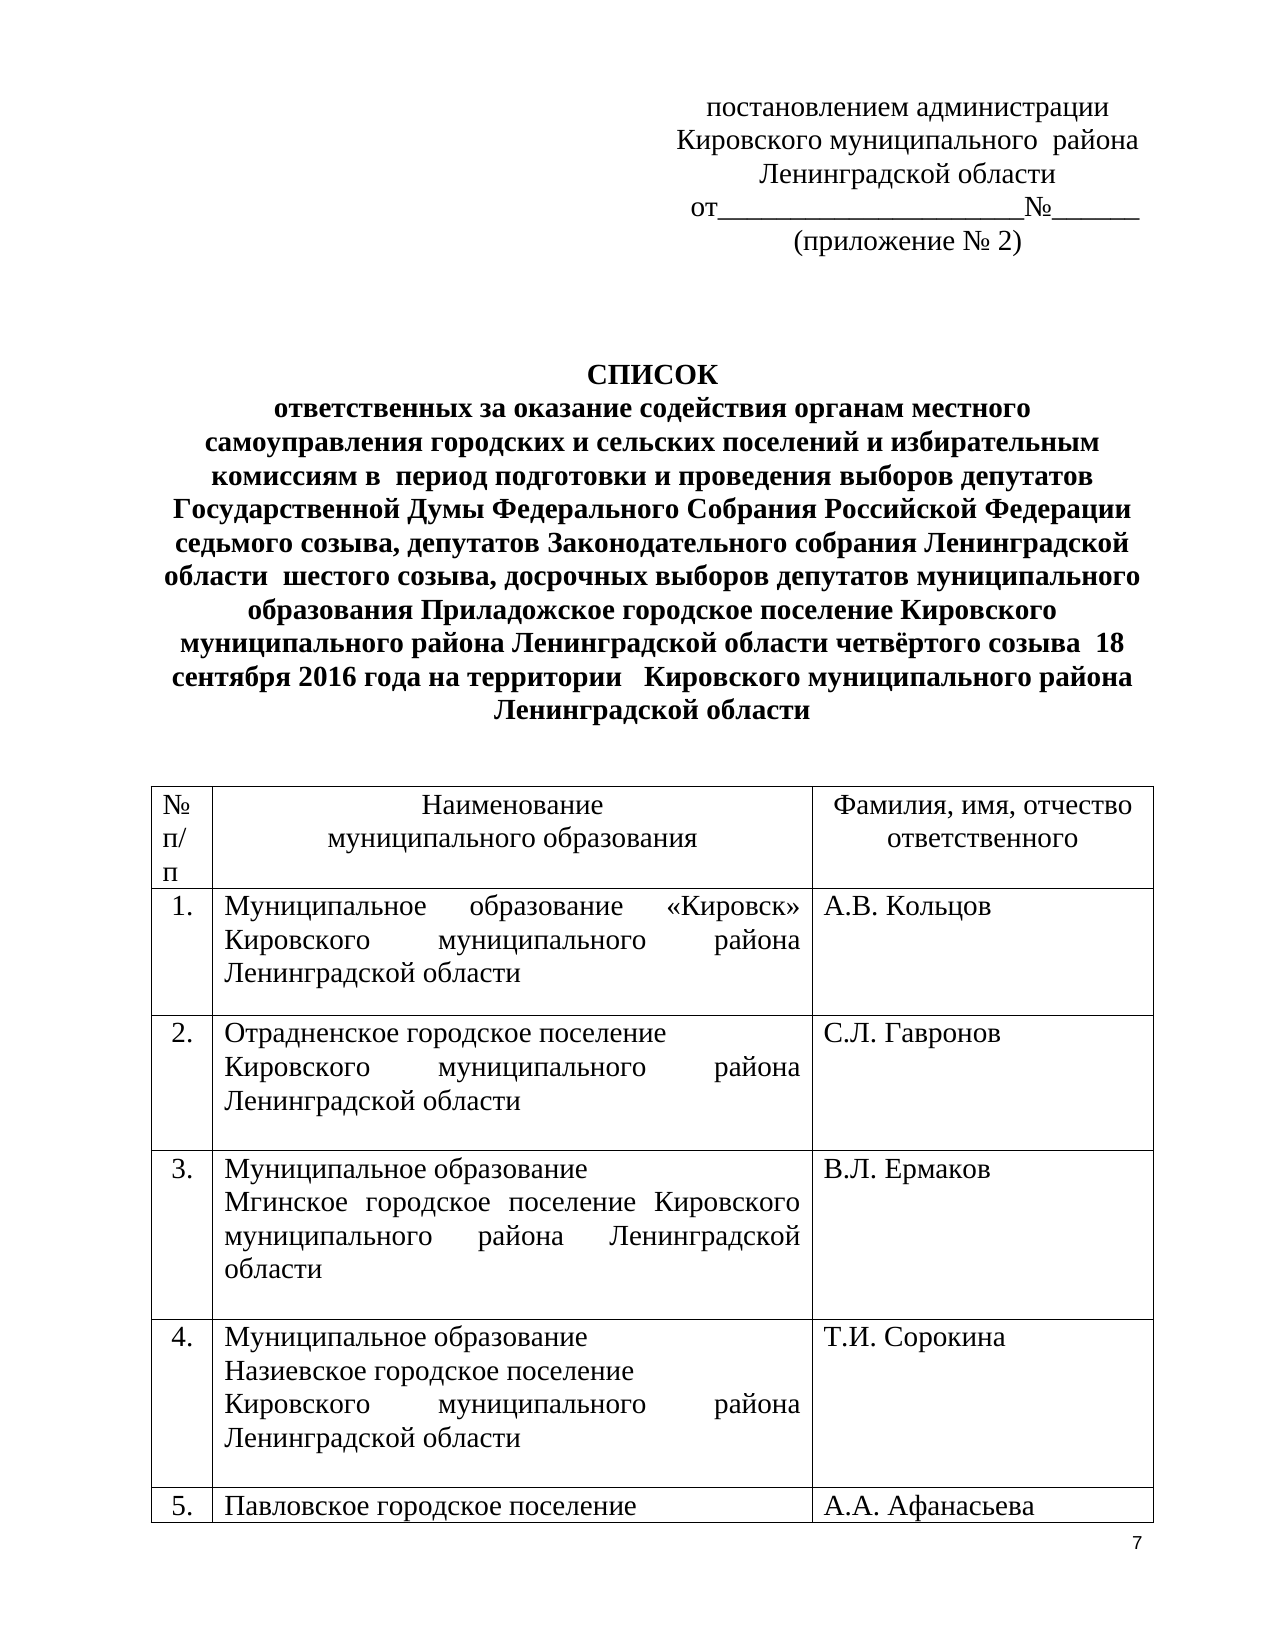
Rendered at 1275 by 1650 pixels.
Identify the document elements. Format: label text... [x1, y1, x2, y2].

table_cell Т.И. Сорокина [813, 1320, 1153, 1487]
text постановлением администрации [673, 89, 1142, 122]
text Кировского муниципального района [673, 122, 1142, 156]
text (приложение № 2) [673, 223, 1142, 256]
table_header Фамилия, имя, отчество ответственного [813, 787, 1153, 887]
text СПИСОК [162, 357, 1142, 391]
table_cell 5. [152, 1488, 212, 1522]
text Ленинградской области [673, 156, 1142, 189]
table_cell В.Л. Ермаков [813, 1151, 1153, 1318]
table_cell С.Л. Гавронов [813, 1016, 1153, 1150]
table_cell А.В. Кольцов [813, 889, 1153, 1014]
subtitle ответственных за оказание содействия органам местного самоуправления городских и сельских поселений и избирательным комиссиям в период подготовки и проведения выборов депутатов Государственной Думы Федерального Собрания Российской Федерации седьмого созыва, депутатов Законодательного собрания Ленинградской области шестого созыва, досрочных выборов депутатов муниципального образования Приладожское городское поселение Кировского муниципального района Ленинградской области четвёртого созыва 18 сентября 2016 года на территории Кировского муниципального района Ленинградской области [162, 391, 1142, 726]
table_cell Муниципальное образование Назиевское городское поселение Кировского муниципального района Ленинградской области [213, 1320, 812, 1487]
text от_____________________№______ [673, 189, 1142, 223]
table_cell 4. [152, 1320, 212, 1487]
table_cell Муниципальное образование «Кировск» Кировского муниципального района Ленинградской области [213, 889, 812, 1014]
table_header Наименование муниципального образования [213, 787, 812, 887]
table_cell 2. [152, 1016, 212, 1150]
table_header № п/п [152, 787, 212, 887]
table_cell Отрадненское городское поселение Кировского муниципального района Ленинградской области [213, 1016, 812, 1150]
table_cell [213, 1488, 812, 1522]
table_cell Муниципальное образование Мгинское городское поселение Кировского муниципального района Ленинградской области [213, 1151, 812, 1318]
table_cell 1. [152, 889, 212, 1014]
table_cell 3. [152, 1151, 212, 1318]
table_cell А.А. Афанасьева [813, 1488, 1153, 1522]
